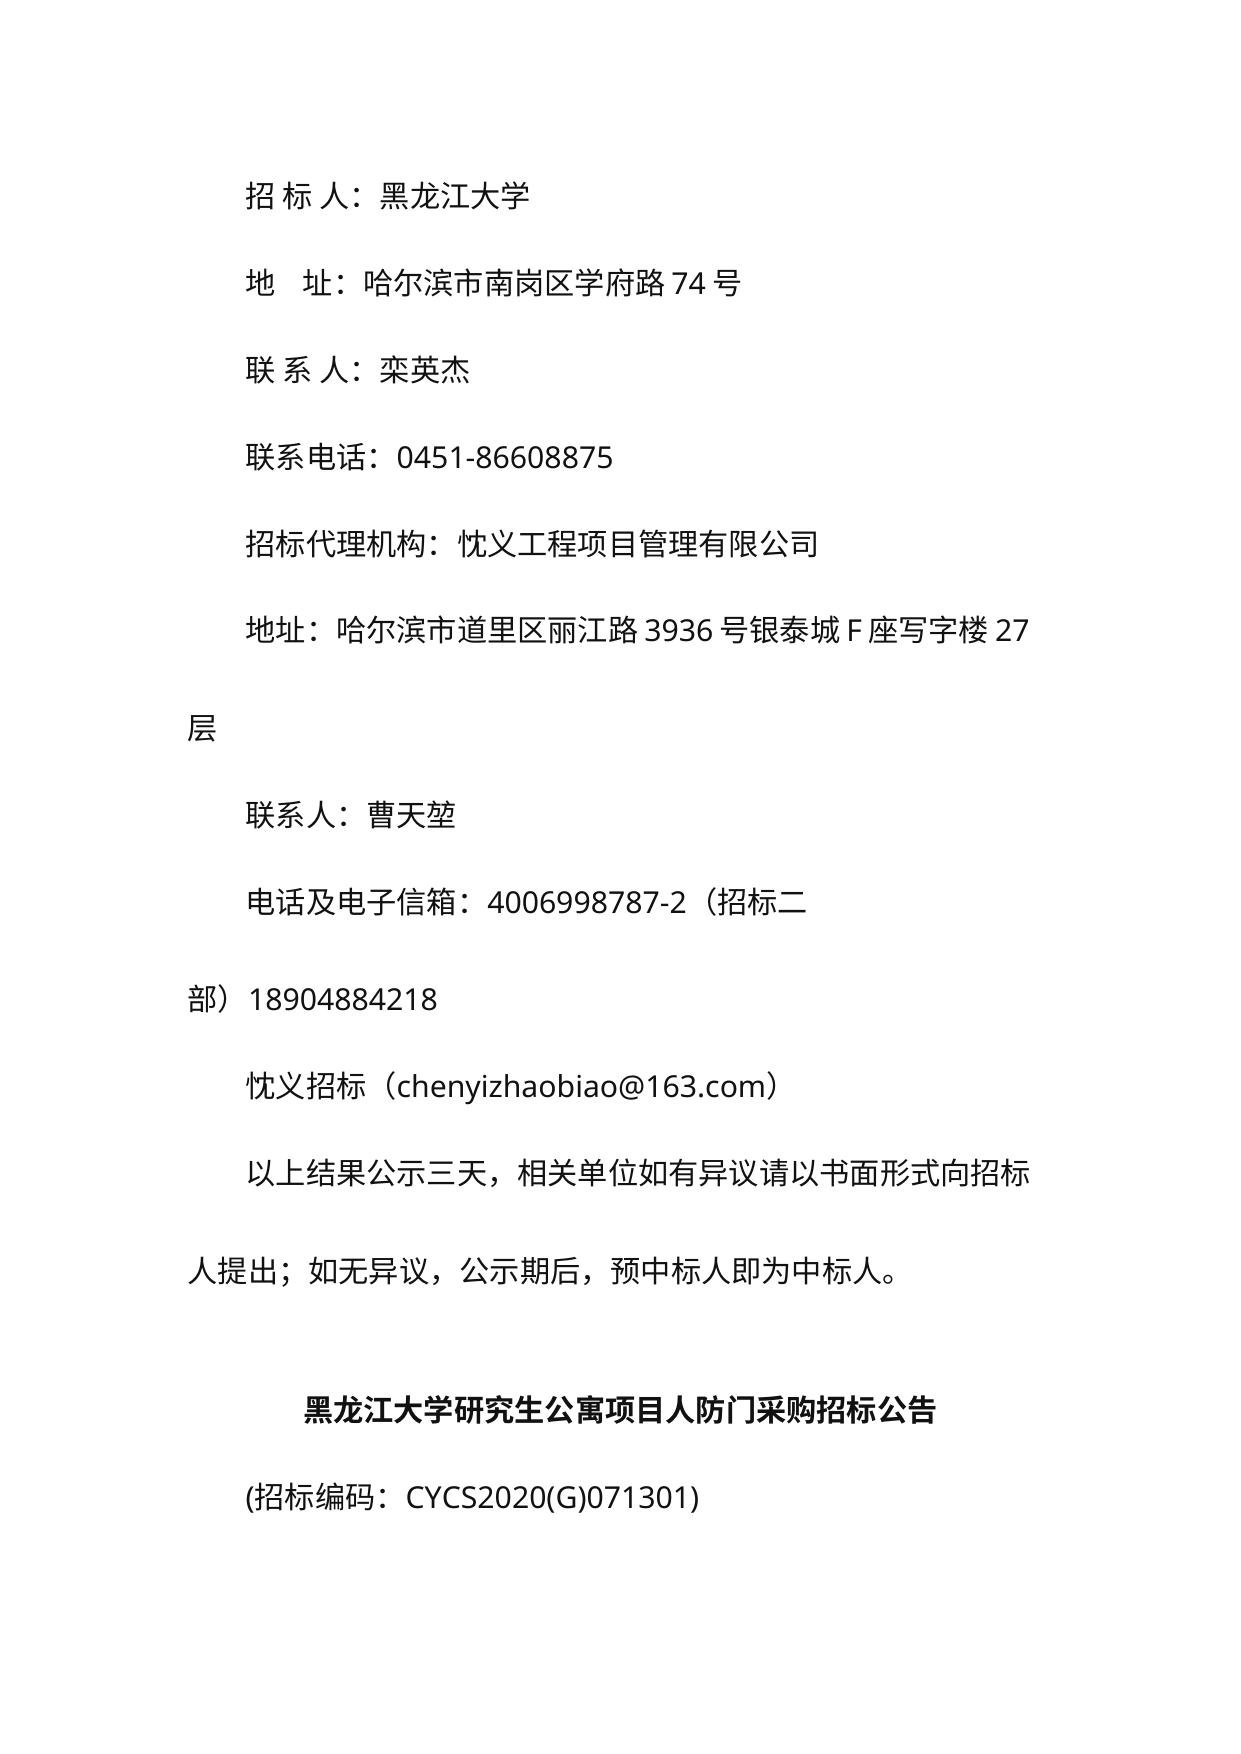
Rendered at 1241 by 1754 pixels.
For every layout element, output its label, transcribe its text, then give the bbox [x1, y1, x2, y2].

text 地 址：哈尔滨市南岗区学府路74号 [187, 249, 1053, 314]
text 以上结果公示三天，相关单位如有异议请以书面形式向招标人提出；如无异议，公示期后，预中标人即为中标人。 [187, 1139, 1053, 1301]
text (招标编码：CYCS2020(G)071301) [187, 1463, 1053, 1528]
text 黑龙江大学研究生公寓项目人防门采购招标公告 [187, 1376, 1053, 1441]
text 忱义招标（chenyizhaobiao@163.com） [187, 1052, 1053, 1117]
text 招 标 人：黑龙江大学 [187, 162, 1053, 227]
text 招标代理机构：忱义工程项目管理有限公司 [187, 509, 1053, 574]
text 地址：哈尔滨市道里区丽江路3936号银泰城F座写字楼27层 [187, 596, 1053, 759]
text 联系电话：0451-86608875 [187, 423, 1053, 488]
text 电话及电子信箱：4006998787-2（招标二部）18904884218 [187, 868, 1053, 1030]
text 联 系 人：栾英杰 [187, 336, 1053, 401]
text 联系人：曹天堃 [187, 781, 1053, 846]
